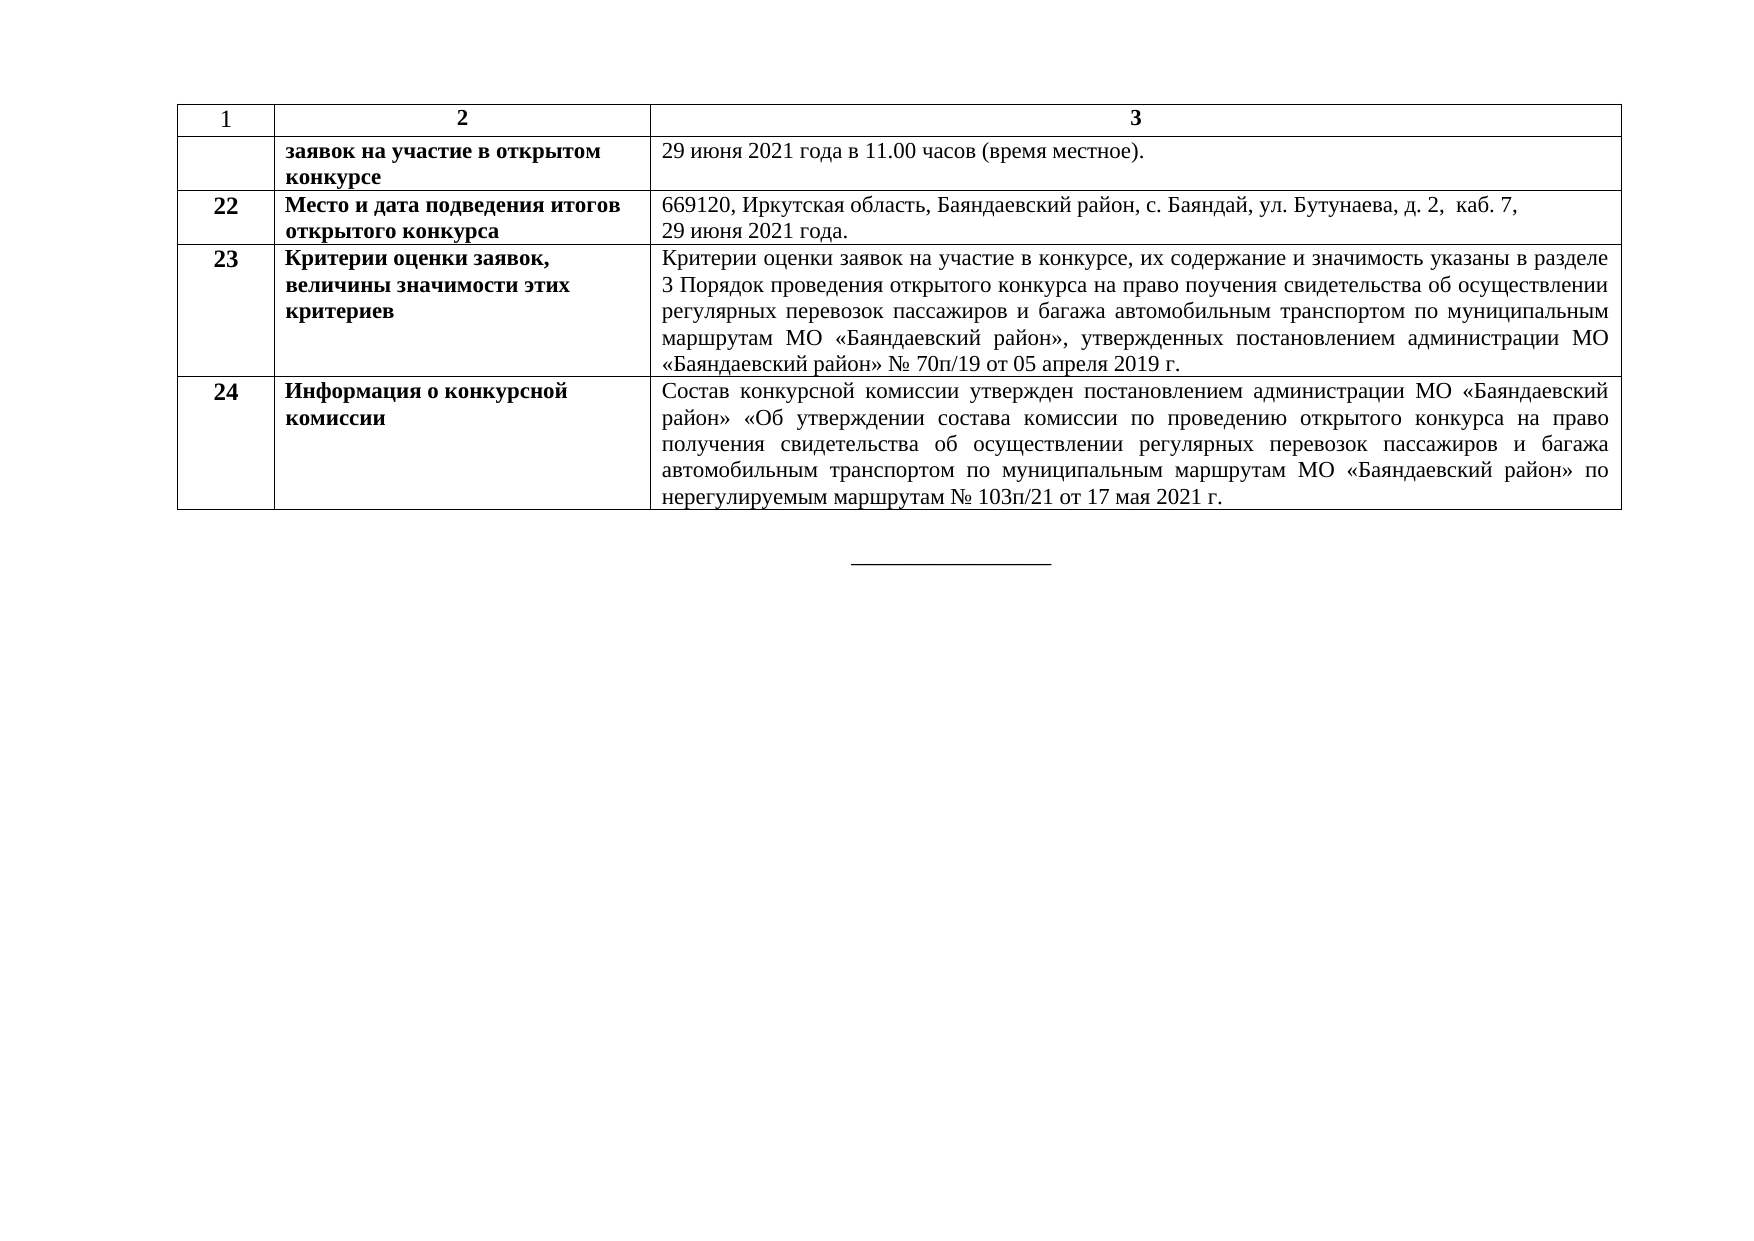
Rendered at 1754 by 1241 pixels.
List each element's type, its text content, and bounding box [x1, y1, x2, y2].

table_cell Место и дата подведения итогов открытого конкурса [275, 191, 650, 243]
table_cell Критерии оценки заявок на участие в конкурсе, их содержание и значимость указаны в разделе 3 Порядок проведения открытого конкурса на право поучения свидетельства об осуществлении регулярных перевозок пассажиров и багажа автомобильным транспортом по муниципальным маршрутам МО «Баяндаевский район», утвержденных постановлением администрации МО «Баяндаевский район» № 70п/19 от 05 апреля 2019 г. [651, 245, 1621, 376]
table_cell 23 [178, 245, 274, 376]
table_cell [275, 137, 650, 190]
table_cell 22 [178, 191, 274, 243]
table_header 3 [651, 105, 1621, 136]
table_cell Информация о конкурсной комиссии [275, 377, 650, 509]
table_cell 21 [178, 137, 274, 190]
table_header 2 [275, 105, 650, 136]
table_cell Состав конкурсной комиссии утвержден постановлением администрации МО «Баяндаевский район» «Об утверждении состава комиссии по проведению открытого конкурса на право получения свидетельства об осуществлении регулярных перевозок пассажиров и багажа автомобильным транспортом по муниципальным маршрутам МО «Баяндаевский район» по нерегулируемым маршрутам № 103п/21 от 17 мая 2021 г. [651, 377, 1621, 509]
table_cell Критерии оценки заявок, величины значимости этих критериев [275, 245, 650, 376]
table_cell 669120, Иркутская область, Баяндаевский район, с. Баяндай, ул. Бутунаева, д. 2, каб. 7, 29 июня 2021 года. [651, 191, 1621, 243]
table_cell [651, 137, 1621, 190]
table_header 1 [178, 105, 274, 136]
table_cell 24 [178, 377, 274, 509]
text ________________ [177, 539, 1651, 568]
